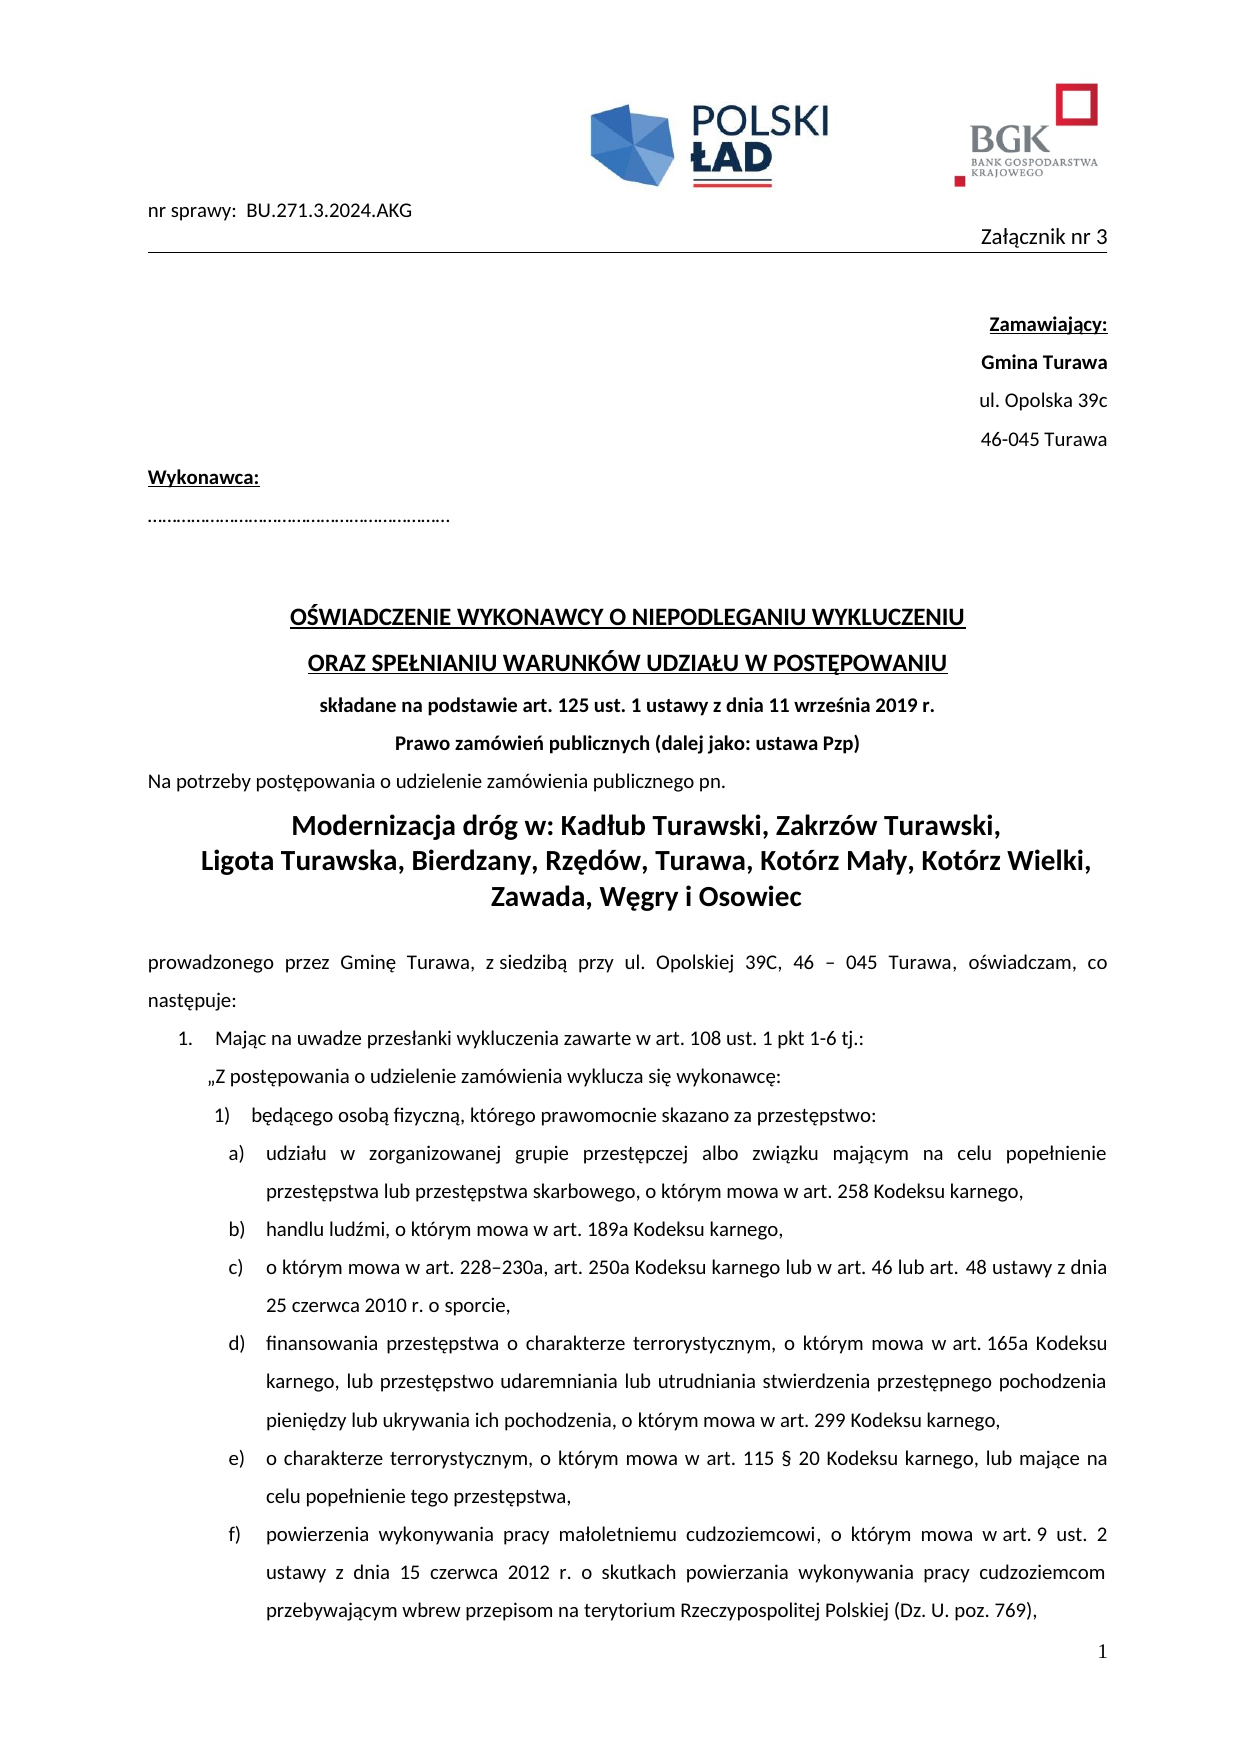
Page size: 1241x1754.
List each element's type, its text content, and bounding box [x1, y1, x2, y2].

text OŚWIADCZENIE WYKONAWCY O NIEPODLEGANIU WYKLUCZENIU [148, 601, 1107, 632]
text ul. Opolska 39c [546, 388, 1107, 413]
text ORAZ SPEŁNIANIU WARUNKÓW UDZIAŁU W POSTĘPOWANIU [148, 647, 1107, 677]
text Na potrzeby postępowania o udzielenie zamówienia publicznego pn. [148, 769, 1107, 794]
picture [944, 73, 1108, 197]
list o którym mowa w art. 228–230a, art. 250a Kodeksu karnego lub w art. 46 lub art. 48 ustawy z dnia 25 czerwca 2010 r. o sporcie, [228, 1254, 1107, 1318]
list Mając na uwadze przesłanki wykluczenia zawarte w art. 108 ust. 1 pkt 1-6 tj.: [177, 1026, 1107, 1051]
text składane na podstawie art. 125 ust. 1 ustawy z dnia 11 września 2019 r. [148, 692, 1107, 718]
list udziału w zorganizowanej grupie przestępczej albo związku mającym na celu popełnienie przestępstwa lub przestępstwa skarbowego, o którym mowa w art. 258 Kodeksu karnego, [228, 1140, 1107, 1203]
text Zamawiający: [694, 311, 1107, 337]
list finansowania przestępstwa o charakterze terrorystycznym, o którym mowa w art. 165a Kodeksu karnego, lub przestępstwo udaremniania lub utrudniania stwierdzenia przestępnego pochodzenia pieniędzy lub ukrywania ich pochodzenia, o którym mowa w art. 299 Kodeksu karnego, [228, 1331, 1107, 1432]
list Modernizacja dróg w: Kadłub Turawski, Zakrzów Turawski, Ligota Turawska, Bierdzany, Rzędów, Turawa, Kotórz Mały, Kotórz Wielki, Zawada, Węgry i Osowiec [185, 807, 1107, 914]
text prowadzonego przez Gminę Turawa, z siedzibą przy ul. Opolskiej 39C, 46 – 045 Turawa, oświadczam, co następuje: [148, 949, 1107, 1013]
text ……………………………………………………… [148, 502, 487, 527]
text „Z postępowania o udzielenie zamówienia wyklucza się wykonawcę: [207, 1064, 1107, 1089]
list powierzenia wykonywania pracy małoletniemu cudzoziemcowi, o którym mowa w art. 9 ust. 2 ustawy z dnia 15 czerwca 2012 r. o skutkach powierzania wykonywania pracy cudzoziemcom przebywającym wbrew przepisom na terytorium Rzeczypospolitej Polskiej (Dz. U. poz. 769), [228, 1521, 1107, 1623]
picture [583, 95, 837, 197]
text Gmina Turawa [546, 349, 1107, 375]
text 46-045 Turawa [546, 426, 1107, 451]
text Prawo zamówień publicznych (dalej jako: ustawa Pzp) [148, 731, 1107, 756]
list o charakterze terrorystycznym, o którym mowa w art. 115 § 20 Kodeksu karnego, lub mające na celu popełnienie tego przestępstwa, [228, 1445, 1107, 1508]
list będącego osobą fizyczną, którego prawomocnie skazano za przestępstwo: [213, 1102, 1107, 1127]
list handlu ludźmi, o którym mowa w art. 189a Kodeksu karnego, [228, 1216, 1107, 1242]
text Wykonawca: [148, 464, 1107, 489]
